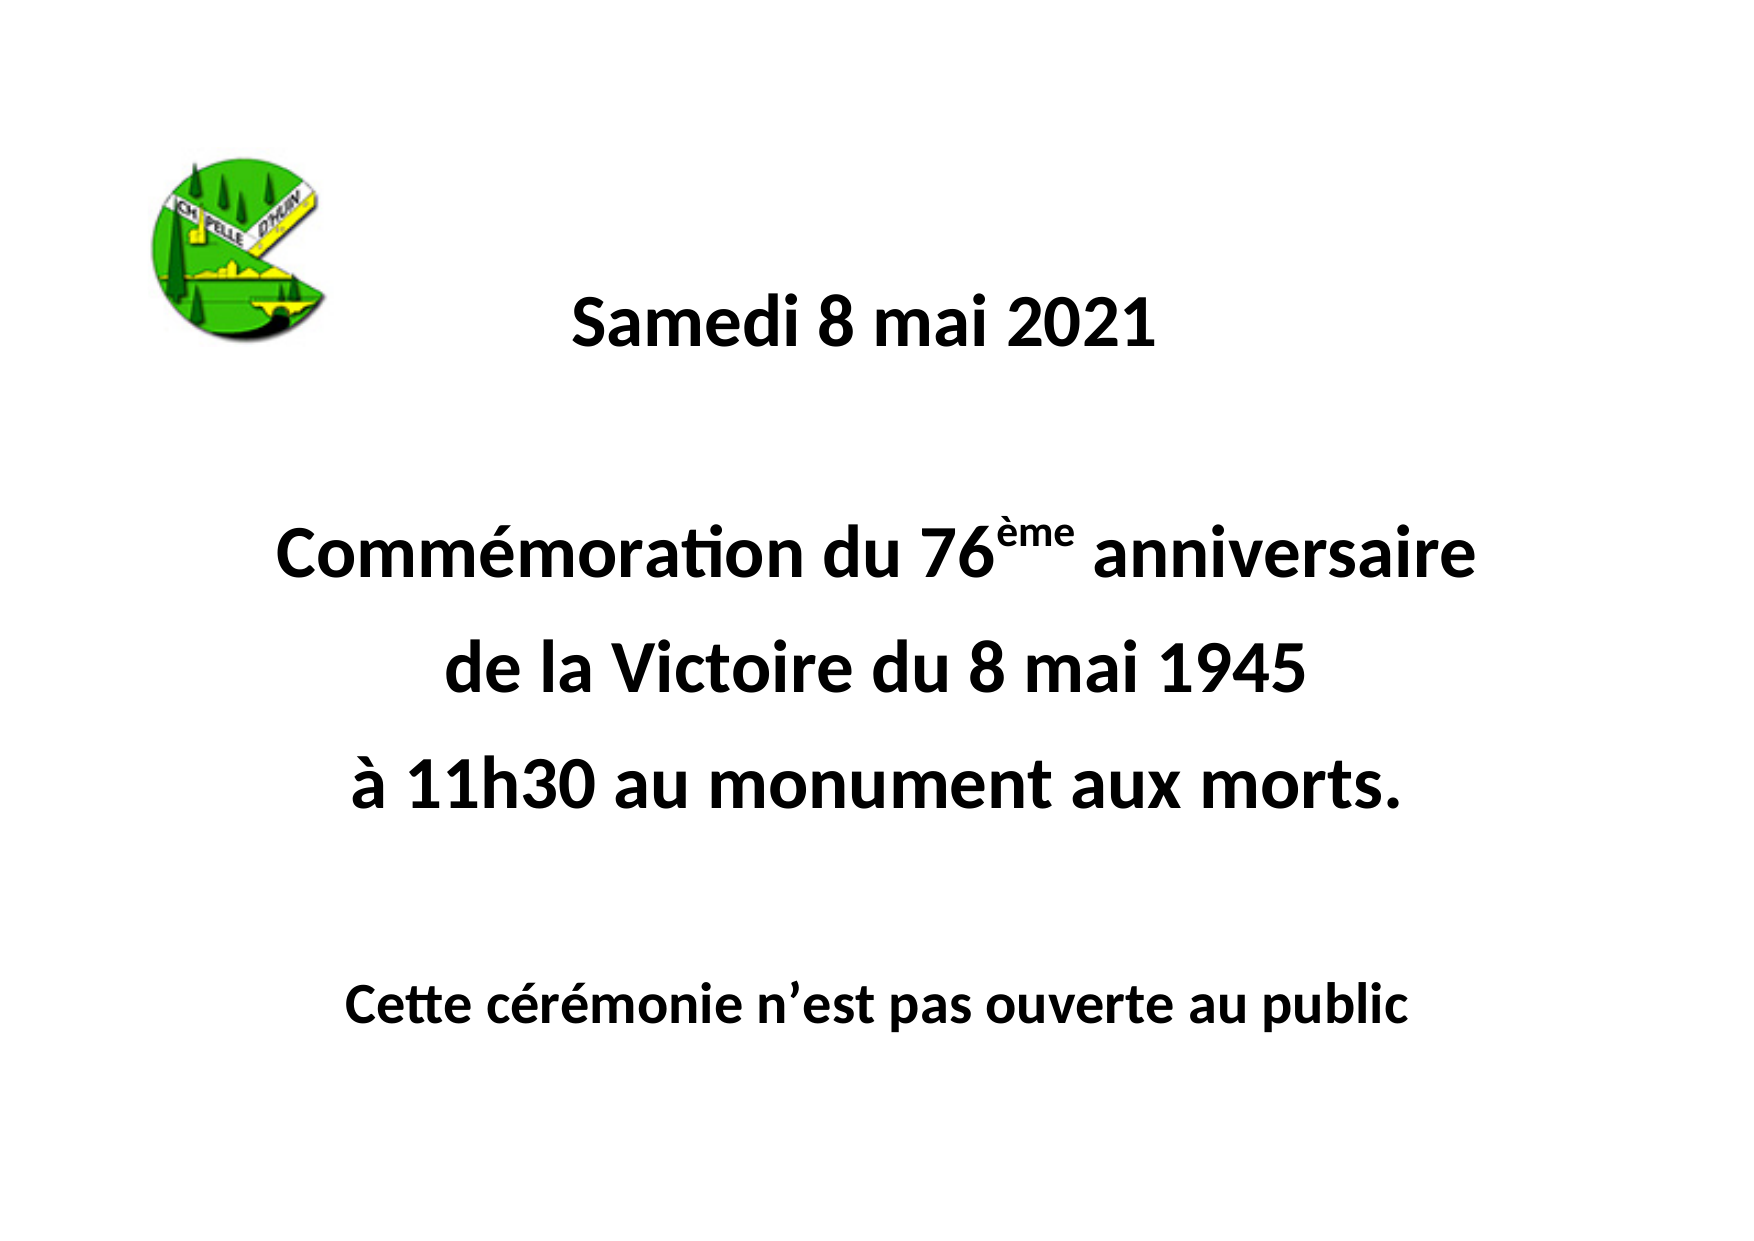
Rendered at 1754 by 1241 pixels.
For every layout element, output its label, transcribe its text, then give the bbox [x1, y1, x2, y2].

text Commémoration du 76ème anniversaire [148, 504, 1606, 596]
text Cette cérémonie n’est pas ouverte au public [148, 966, 1606, 1038]
text Samedi 8 mai 2021 [148, 148, 1606, 365]
text à 11h30 au monument aux morts. [148, 735, 1606, 827]
picture [147, 147, 334, 347]
text de la Victoire du 8 mai 1945 [148, 620, 1606, 711]
